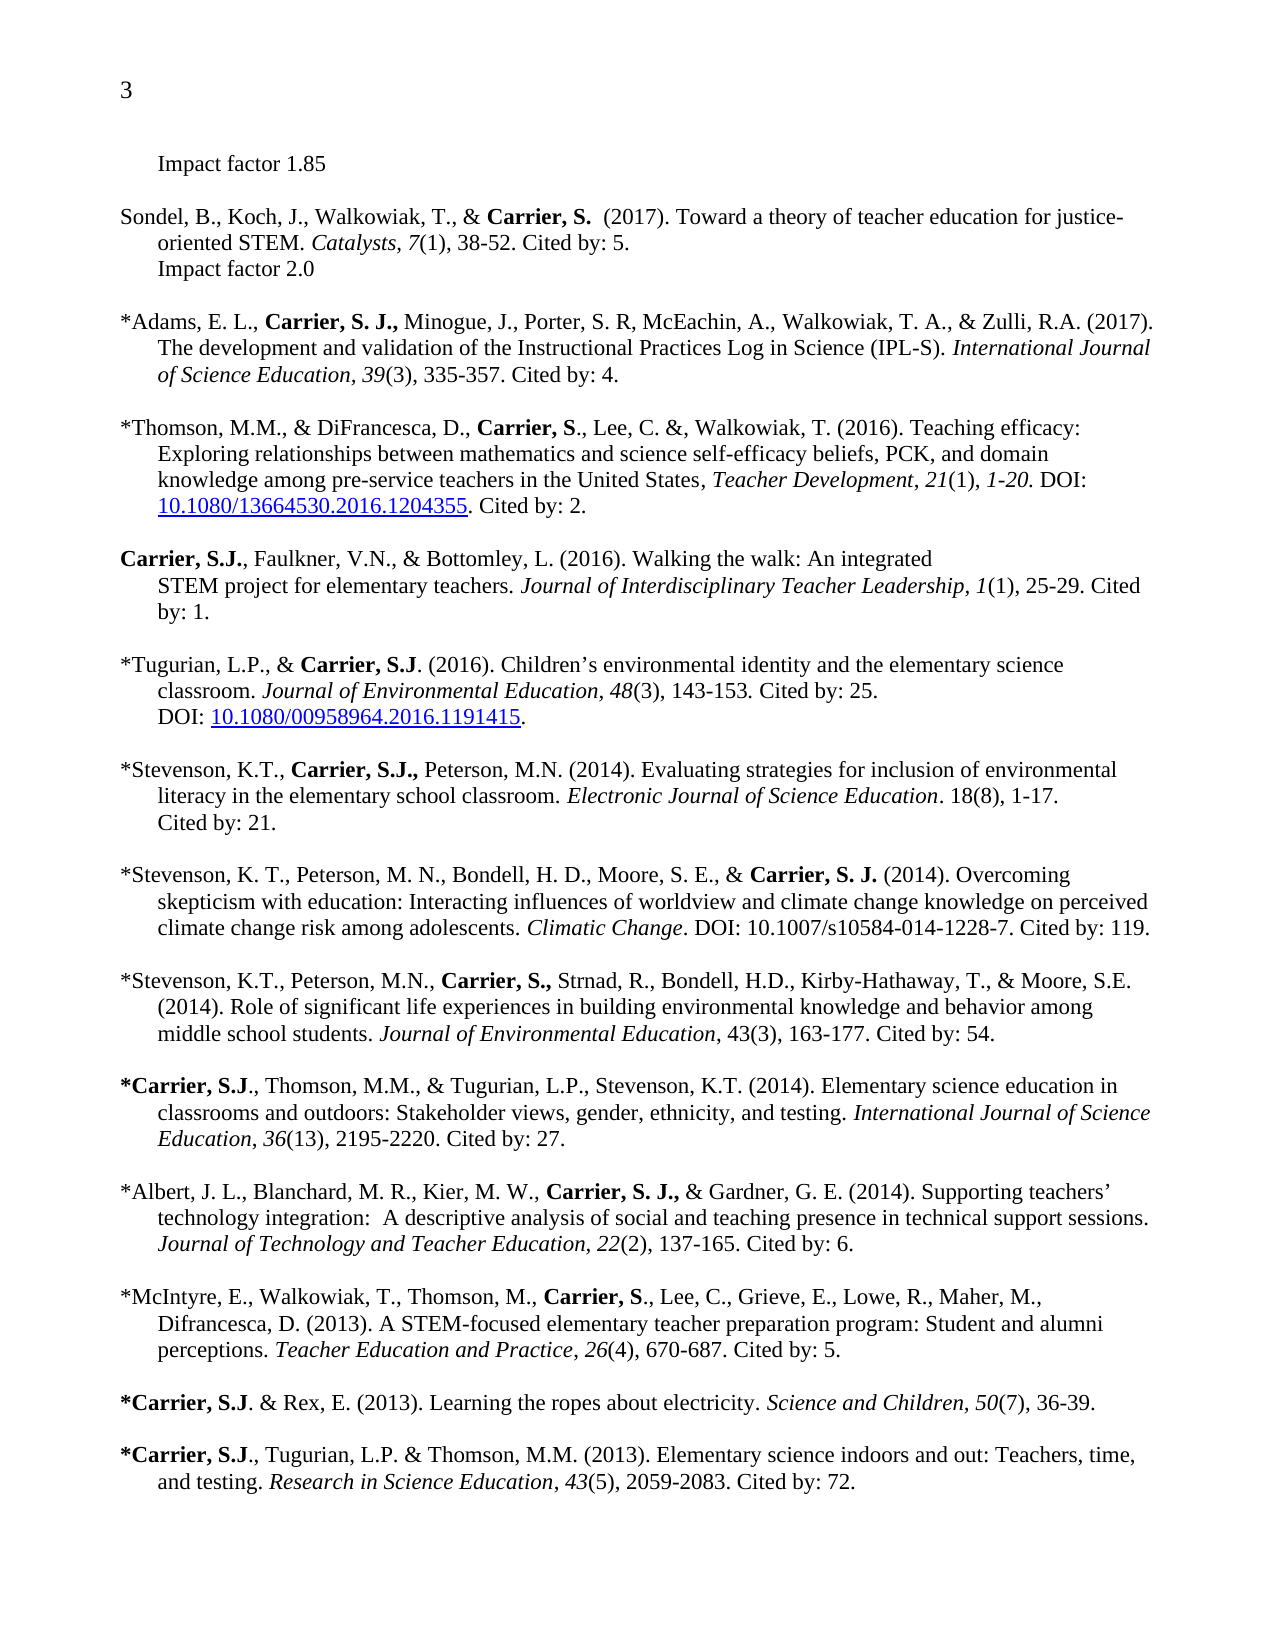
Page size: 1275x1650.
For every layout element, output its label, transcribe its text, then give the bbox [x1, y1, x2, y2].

text Impact factor 2.0 [157, 255, 1155, 282]
text Impact factor 1.85 [157, 150, 1155, 176]
text *Albert, J. L., Blanchard, M. R., Kier, M. W., Carrier, S. J., & Gardner, G. E. (2014). Supporting teachers’ technology integration: A descriptive analysis of social and teaching presence in technical support sessions. Journal of Technology and Teacher Education, 22(2), 137-165. Cited by: 6. [120, 1178, 1155, 1257]
text *Stevenson, K.T., Peterson, M.N., Carrier, S., Strnad, R., Bondell, H.D., Kirby-Hathaway, T., & Moore, S.E. (2014). Role of significant life experiences in building environmental knowledge and behavior among middle school students. Journal of Environmental Education, 43(3), 163-177. Cited by: 54. [120, 967, 1155, 1046]
text *Carrier, S.J. & Rex, E. (2013). Learning the ropes about electricity. Science and Children, 50(7), 36-39. [120, 1389, 1155, 1415]
text Carrier, S.J., Faulkner, V.N., & Bottomley, L. (2016). Walking the walk: An integrated STEM project for elementary teachers. Journal of Interdisciplinary Teacher Leadership, 1(1), 25-29. Cited by: 1. [120, 545, 1155, 624]
text *Carrier, S.J., Tugurian, L.P. & Thomson, M.M. (2013). Elementary science indoors and out: Teachers, time, and testing. Research in Science Education, 43(5), 2059-2083. Cited by: 72. [120, 1441, 1155, 1494]
text *Carrier, S.J., Thomson, M.M., & Tugurian, L.P., Stevenson, K.T. (2014). Elementary science education in classrooms and outdoors: Stakeholder views, gender, ethnicity, and testing. International Journal of Science Education, 36(13), 2195-2220. Cited by: 27. [120, 1072, 1155, 1151]
text *Tugurian, L.P., & Carrier, S.J. (2016). Children’s environmental identity and the elementary science classroom. Journal of Environmental Education, 48(3), 143-153. Cited by: 25. [120, 651, 1155, 703]
text *Stevenson, K.T., Carrier, S.J., Peterson, M.N. (2014). Evaluating strategies for inclusion of environmental literacy in the elementary school classroom. Electronic Journal of Science Education. 18(8), 1-17. [120, 756, 1155, 809]
text Sondel, B., Koch, J., Walkowiak, T., & Carrier, S. (2017). Toward a theory of teacher education for justice-oriented STEM. Catalysts, 7(1), 38-52. Cited by: 5. [120, 203, 1155, 255]
text *McIntyre, E., Walkowiak, T., Thomson, M., Carrier, S., Lee, C., Grieve, E., Lowe, R., Maher, M., Difrancesca, D. (2013). A STEM-focused elementary teacher preparation program: Student and alumni perceptions. Teacher Education and Practice, 26(4), 670-687. Cited by: 5. [120, 1283, 1155, 1362]
text *Thomson, M.M., & DiFrancesca, D., Carrier, S., Lee, C. &, Walkowiak, T. (2016). Teaching efficacy: Exploring relationships between mathematics and science self-efficacy beliefs, PCK, and domain knowledge among pre-service teachers in the United States, Teacher Development, 21(1), 1-20. DOI: 10.1080/13664530.2016.1204355. Cited by: 2. [120, 413, 1155, 519]
text *Stevenson, K. T., Peterson, M. N., Bondell, H. D., Moore, S. E., & Carrier, S. J. (2014). Overcoming skepticism with education: Interacting influences of worldview and climate change knowledge on perceived climate change risk among adolescents. Climatic Change. DOI: 10.1007/s10584-014-1228-7. Cited by: 119. [120, 862, 1155, 941]
text *Adams, E. L., Carrier, S. J., Minogue, J., Porter, S. R, McEachin, A., Walkowiak, T. A., & Zulli, R.A. (2017). The development and validation of the Instructional Practices Log in Science (IPL-S). International Journal of Science Education, 39(3), 335-357. Cited by: 4. [120, 308, 1155, 387]
text DOI: 10.1080/00958964.2016.1191415. [157, 703, 1155, 730]
text Cited by: 21. [157, 809, 1155, 835]
